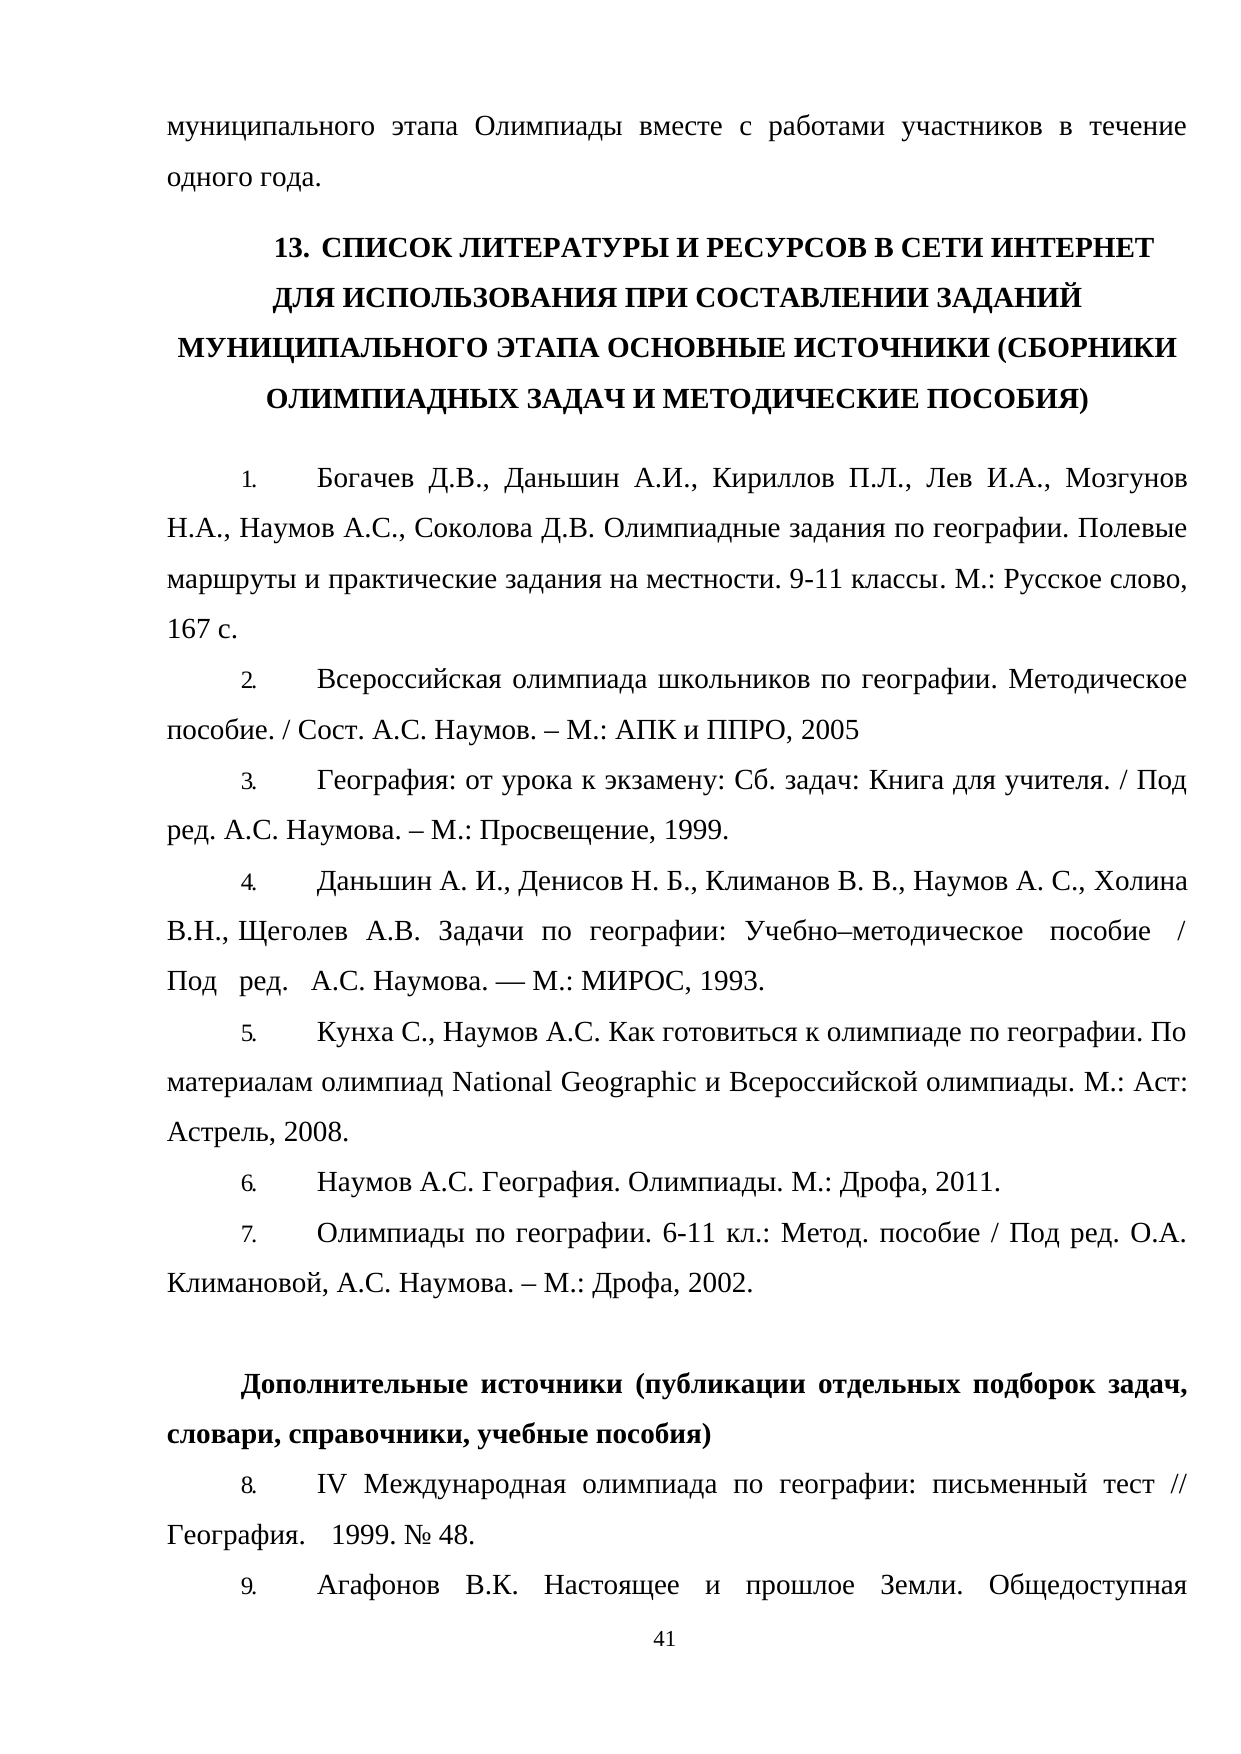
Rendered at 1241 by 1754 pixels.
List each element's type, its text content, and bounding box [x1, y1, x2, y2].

list Всероссийская олимпиада школьников по географии. Методическое пособие. / Сост. А.С. Наумов. – М.: АПК и ППРО, 2005 [167, 661, 1188, 745]
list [167, 108, 1188, 192]
list Даньшин А. И., Денисов Н. Б., Климанов В. В., Наумов А. С., Xолина В.Н., Щеголев А.В. Задачи по географии: Учебно–методическое пособие / Под ред. А.С. Наумова. — М.: МИРОС, 1993. [167, 863, 1188, 997]
list География: от урока к экзамену: Сб. задач: Книга для учителя. / Под ред. А.С. Наумова. – М.: Просвещение, 1999. [167, 762, 1188, 846]
list Олимпиады по географии. 6-11 кл.: Метод. пособие / Под ред. О.А. Климановой, А.С. Наумова. – М.: Дрофа, 2002. [167, 1215, 1188, 1299]
subtitle Дополнительные источники (публикации отдельных подборок задач, словари, справочники, учебные пособия) [167, 1366, 1188, 1450]
list IV Международная олимпиада по географии: письменный тест // География. 1999. № 48. [167, 1466, 1188, 1550]
subtitle СПИСОК ЛИТЕРАТУРЫ И РЕСУРСОВ В СЕТИ ИНТЕРНЕТ ДЛЯ ИСПОЛЬЗОВАНИЯ ПРИ СОСТАВЛЕНИИ ЗАДАНИЙ МУНИЦИПАЛЬНОГО ЭТАПА ОСНОВНЫЕ ИСТОЧНИКИ (СБОРНИКИ ОЛИМПИАДНЫХ ЗАДАЧ И МЕТОДИЧЕСКИЕ ПОСОБИЯ) [167, 230, 1188, 414]
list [167, 1567, 1188, 1601]
list Богачев Д.В., Даньшин А.И., Кириллов П.Л., Лев И.А., Мозгунов Н.А., Наумов А.С., Соколова Д.В. Олимпиадные задания по географии. Полевые маршруты и практические задания на местности. 9-11 классы. М.: Русское слово, 167 с. [167, 460, 1188, 645]
list Кунха С., Наумов А.С. Как готовиться к олимпиаде по географии. По материалам олимпиад National Geographic и Всероссийской олимпиады. М.: Аст: Астрель, 2008. [167, 1014, 1188, 1148]
list Наумов А.С. География. Олимпиады. М.: Дрофа, 2011. [167, 1164, 1188, 1198]
